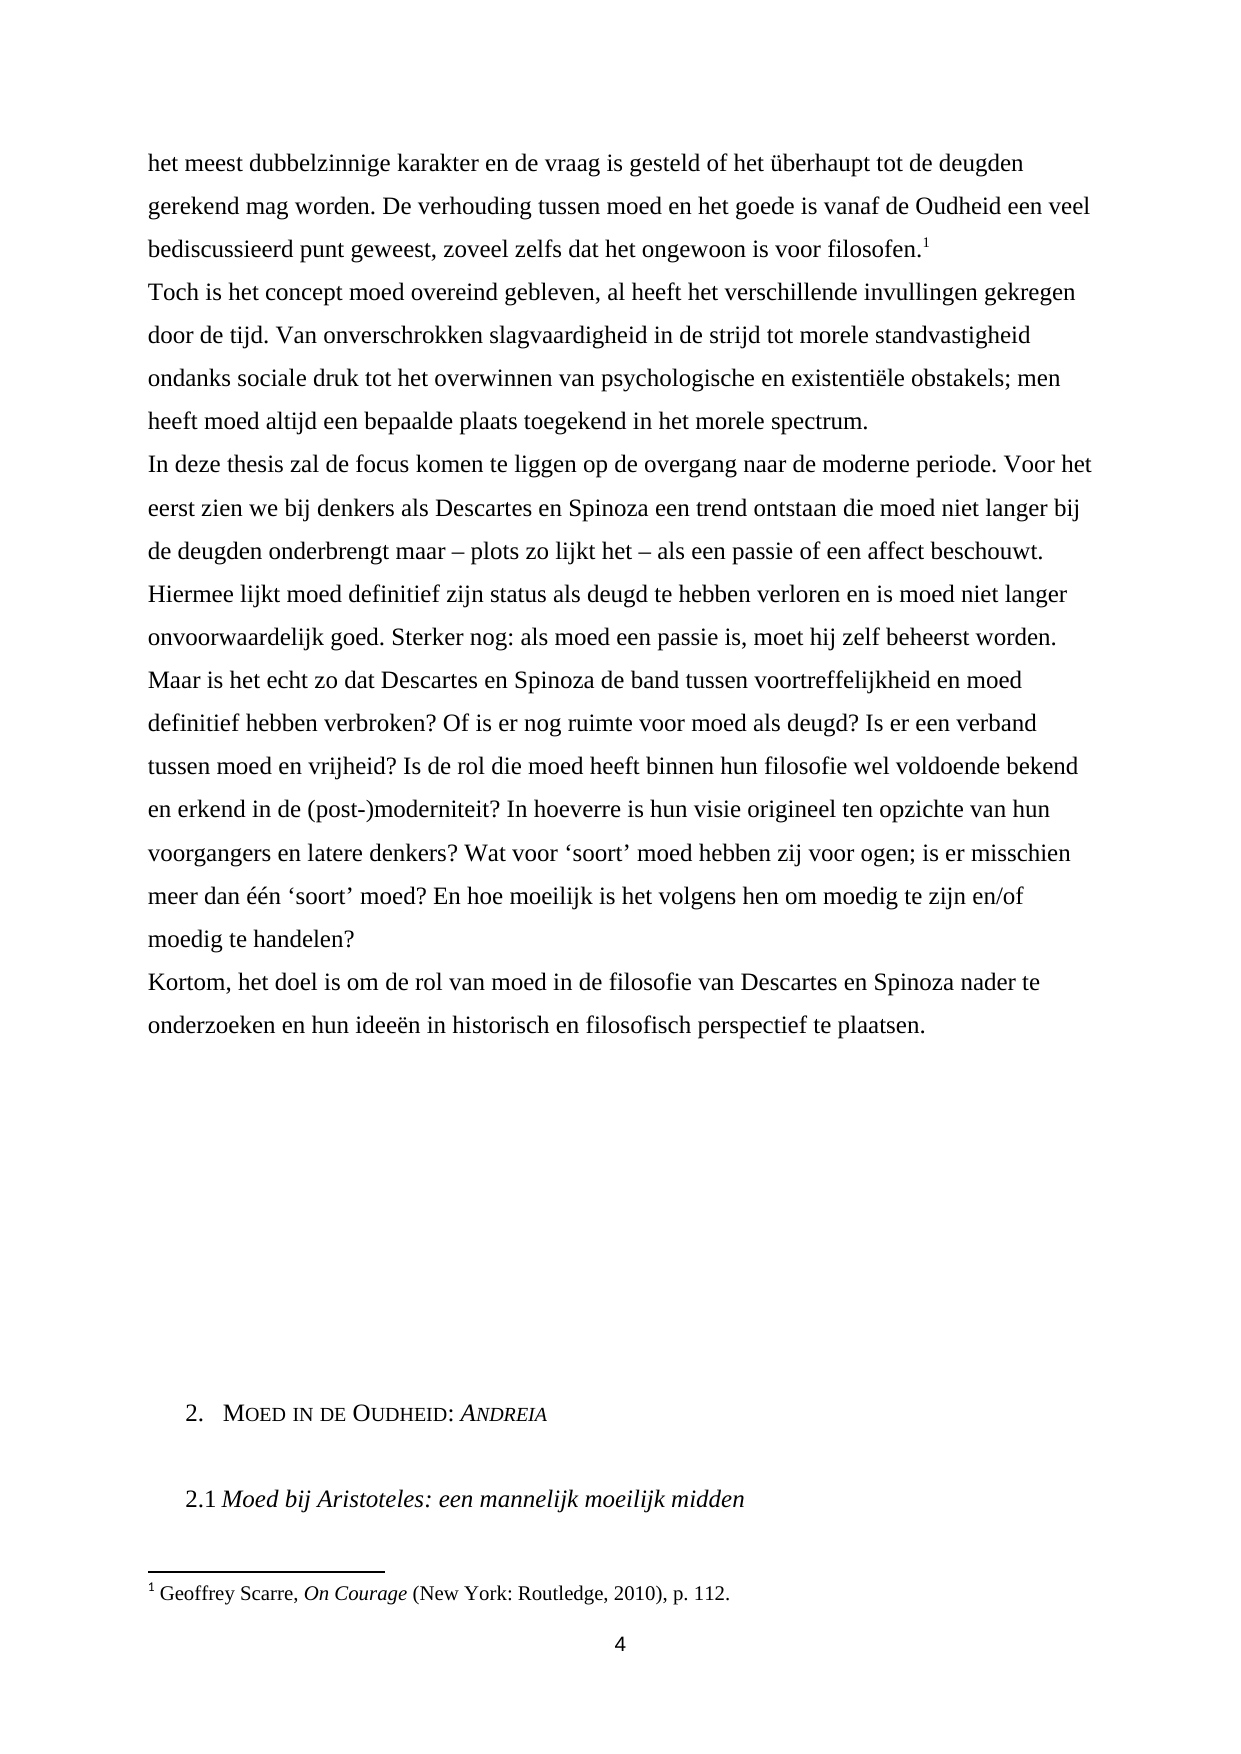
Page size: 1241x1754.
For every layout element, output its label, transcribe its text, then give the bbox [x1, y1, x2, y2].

text In deze thesis zal de focus komen te liggen op de overgang naar de moderne periode. Voor het eerst zien we bij denkers als Descartes en Spinoza een trend ontstaan die moed niet langer bij de deugden onderbrengt maar – plots zo lijkt het – als een passie of een affect beschouwt. Hiermee lijkt moed definitief zijn status als deugd te hebben verloren en is moed niet langer onvoorwaardelijk goed. Sterker nog: als moed een passie is, moet hij zelf beheerst worden. [148, 449, 1093, 651]
text Kortom, het doel is om de rol van moed in de filosofie van Descartes en Spinoza nader te onderzoeken en hun ideeën in historisch en filosofisch perspectief te plaatsen. [148, 967, 1093, 1039]
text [148, 148, 1093, 263]
text Toch is het concept moed overeind gebleven, al heeft het verschillende invullingen gekregen door de tijd. Van onverschrokken slagvaardigheid in de strijd tot morele standvastigheid ondanks sociale druk tot het overwinnen van psychologische en existentiële obstakels; men heeft moed altijd een bepaalde plaats toegekend in het morele spectrum. [148, 277, 1093, 435]
text 2.1 Moed bij Aristoteles: een mannelijk moeilijk midden [148, 1484, 1093, 1513]
text Maar is het echt zo dat Descartes en Spinoza de band tussen voortreffelijkheid en moed definitief hebben verbroken? Of is er nog ruimte voor moed als deugd? Is er een verband tussen moed en vrijheid? Is de rol die moed heeft binnen hun filosofie wel voldoende bekend en erkend in de (post-)moderniteit? In hoeverre is hun visie origineel ten opzichte van hun voorgangers en latere denkers? Wat voor ‘soort’ moed hebben zij voor ogen; is er misschien meer dan één ‘soort’ moed? En hoe moeilijk is het volgens hen om moedig te zijn en/of moedig te handelen? [148, 665, 1093, 953]
list Moed in de Oudheid: Andreia [185, 1398, 1093, 1427]
